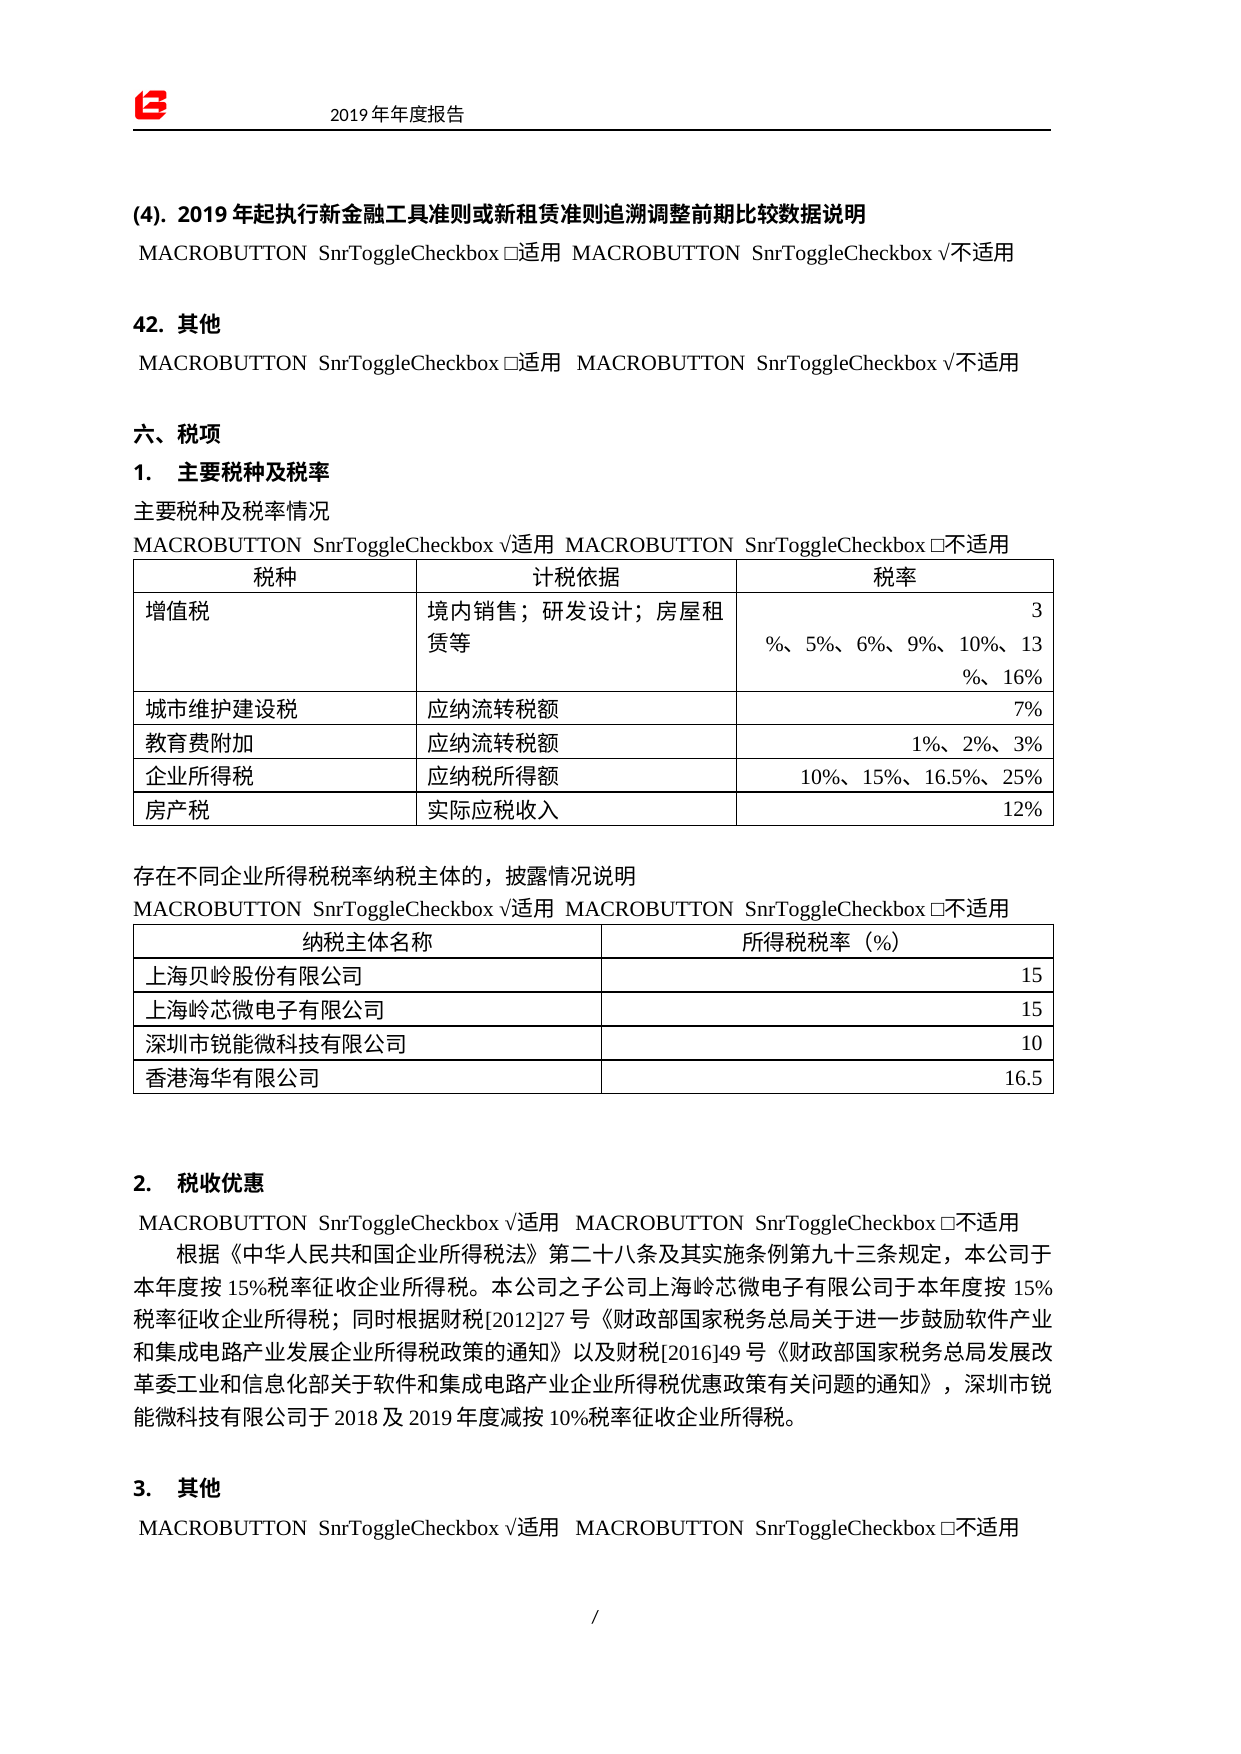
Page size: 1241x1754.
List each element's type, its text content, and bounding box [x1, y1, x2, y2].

list 税项 [133, 416, 1053, 449]
